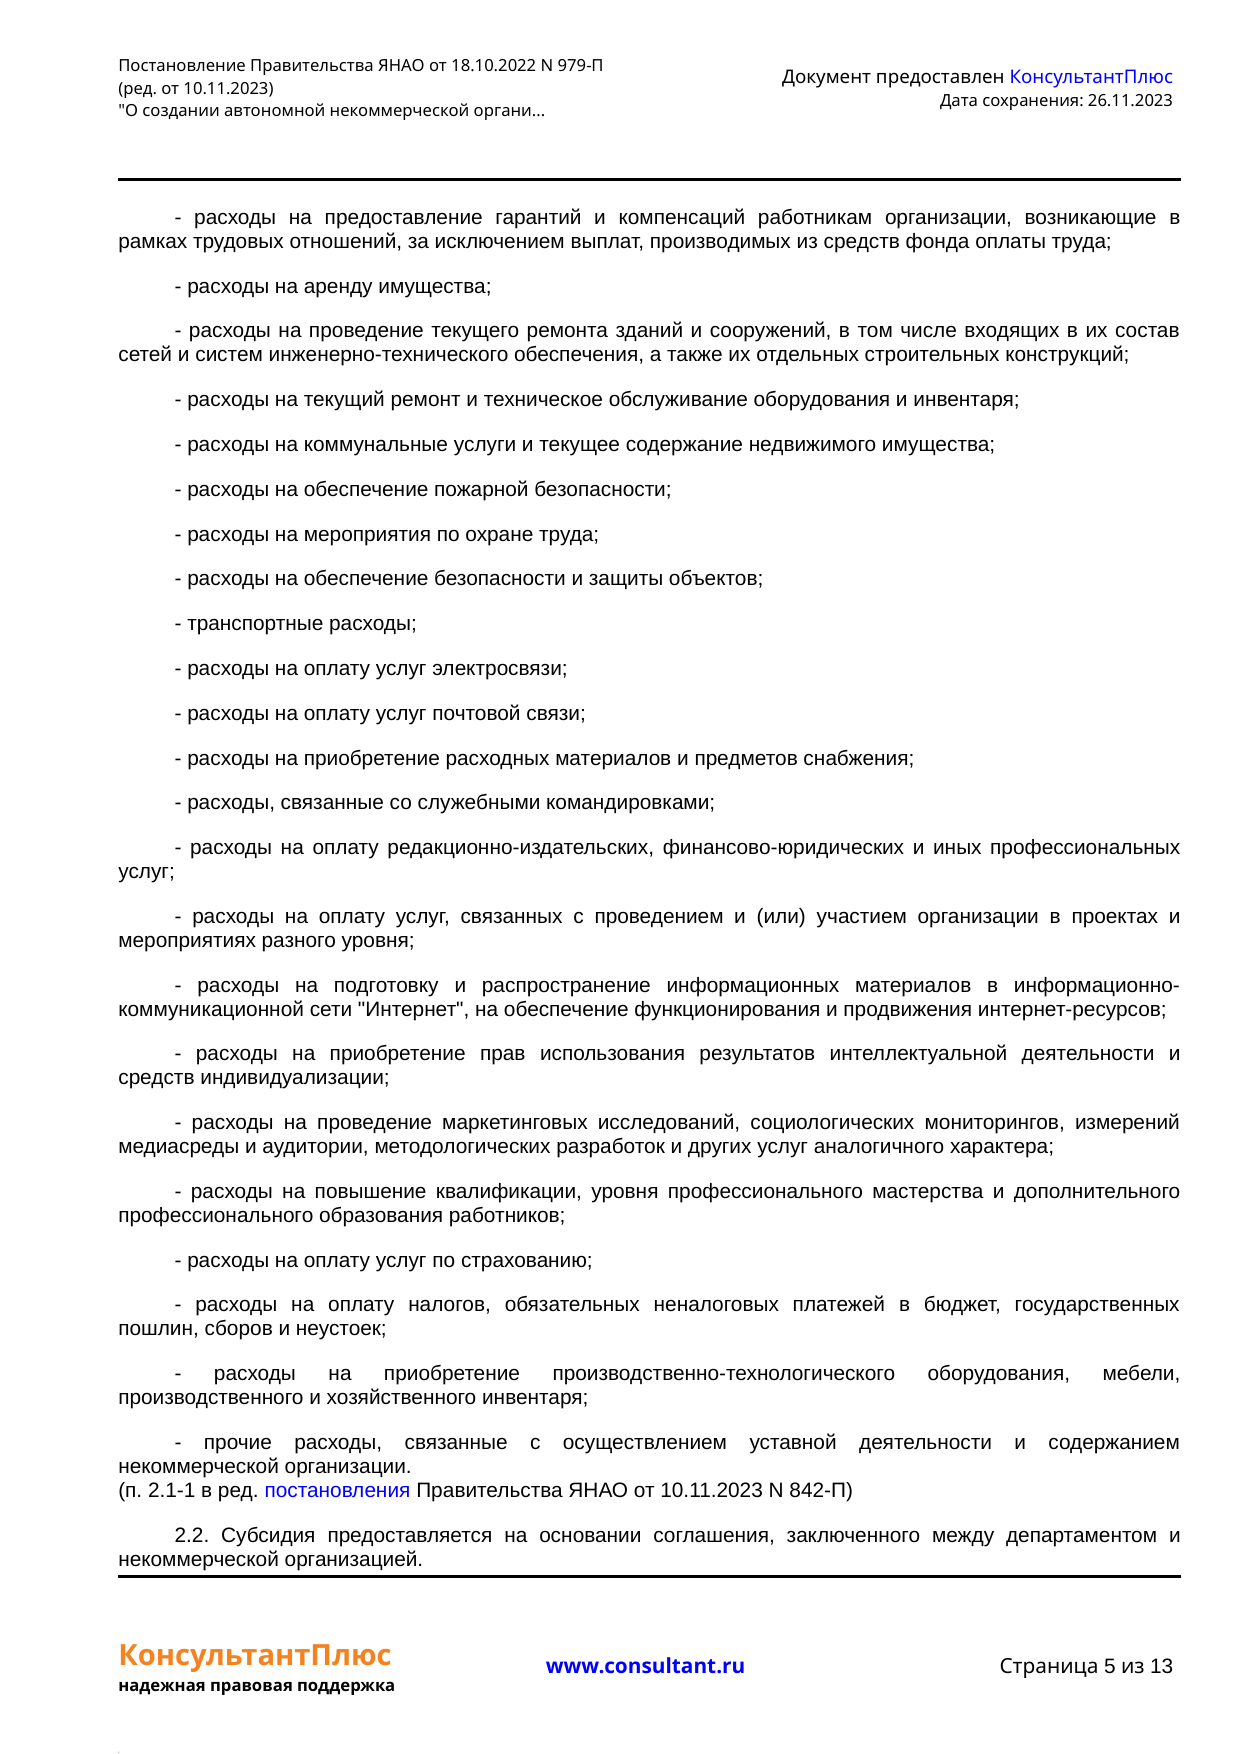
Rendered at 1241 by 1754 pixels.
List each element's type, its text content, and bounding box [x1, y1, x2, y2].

text - расходы на приобретение прав использования результатов интеллектуальной деятельности и средств индивидуализации; [118, 1041, 1181, 1089]
text - расходы на оплату услуг электросвязи; [118, 656, 1181, 680]
text - расходы на обеспечение безопасности и защиты объектов; [118, 566, 1181, 590]
text - расходы на проведение текущего ремонта зданий и сооружений, в том числе входящих в их состав сетей и систем инженерно-технического обеспечения, а также их отдельных строительных конструкций; [118, 318, 1181, 366]
text - расходы на мероприятия по охране труда; [118, 521, 1181, 545]
text - расходы на текущий ремонт и техническое обслуживание оборудования и инвентаря; [118, 387, 1181, 411]
text - расходы на обеспечение пожарной безопасности; [118, 477, 1181, 501]
text - расходы на коммунальные услуги и текущее содержание недвижимого имущества; [118, 432, 1181, 456]
text - расходы на приобретение производственно-технологического оборудования, мебели, производственного и хозяйственного инвентаря; [118, 1361, 1181, 1409]
text - расходы, связанные со служебными командировками; [118, 790, 1181, 814]
text - расходы на аренду имущества; [118, 273, 1181, 297]
text - расходы на оплату услуг почтовой связи; [118, 701, 1181, 724]
text - расходы на подготовку и распространение информационных материалов в информационно-коммуникационной сети "Интернет", на обеспечение функционирования и продвижения интернет-ресурсов; [118, 972, 1181, 1020]
text - расходы на повышение квалификации, уровня профессионального мастерства и дополнительного профессионального образования работников; [118, 1179, 1181, 1227]
text - расходы на оплату услуг по страхованию; [118, 1247, 1181, 1271]
text - расходы на оплату налогов, обязательных неналоговых платежей в бюджет, государственных пошлин, сборов и неустоек; [118, 1292, 1181, 1340]
text (п. 2.1-1 в ред. постановления Правительства ЯНАО от 10.11.2023 N 842-П) [118, 1478, 1181, 1502]
text - расходы на предоставление гарантий и компенсаций работникам организации, возникающие в рамках трудовых отношений, за исключением выплат, производимых из средств фонда оплаты труда; [118, 205, 1181, 253]
text - прочие расходы, связанные с осуществлением уставной деятельности и содержанием некоммерческой организации. [118, 1430, 1181, 1478]
text - расходы на проведение маркетинговых исследований, социологических мониторингов, измерений медиасреды и аудитории, методологических разработок и других услуг аналогичного характера; [118, 1110, 1181, 1158]
text - расходы на оплату услуг, связанных с проведением и (или) участием организации в проектах и мероприятиях разного уровня; [118, 904, 1181, 952]
text 2.2. Субсидия предоставляется на основании соглашения, заключенного между департаментом и некоммерческой организацией. [118, 1522, 1181, 1570]
text - расходы на приобретение расходных материалов и предметов снабжения; [118, 745, 1181, 769]
text - расходы на оплату редакционно-издательских, финансово-юридических и иных профессиональных услуг; [118, 835, 1181, 883]
text - транспортные расходы; [118, 611, 1181, 635]
